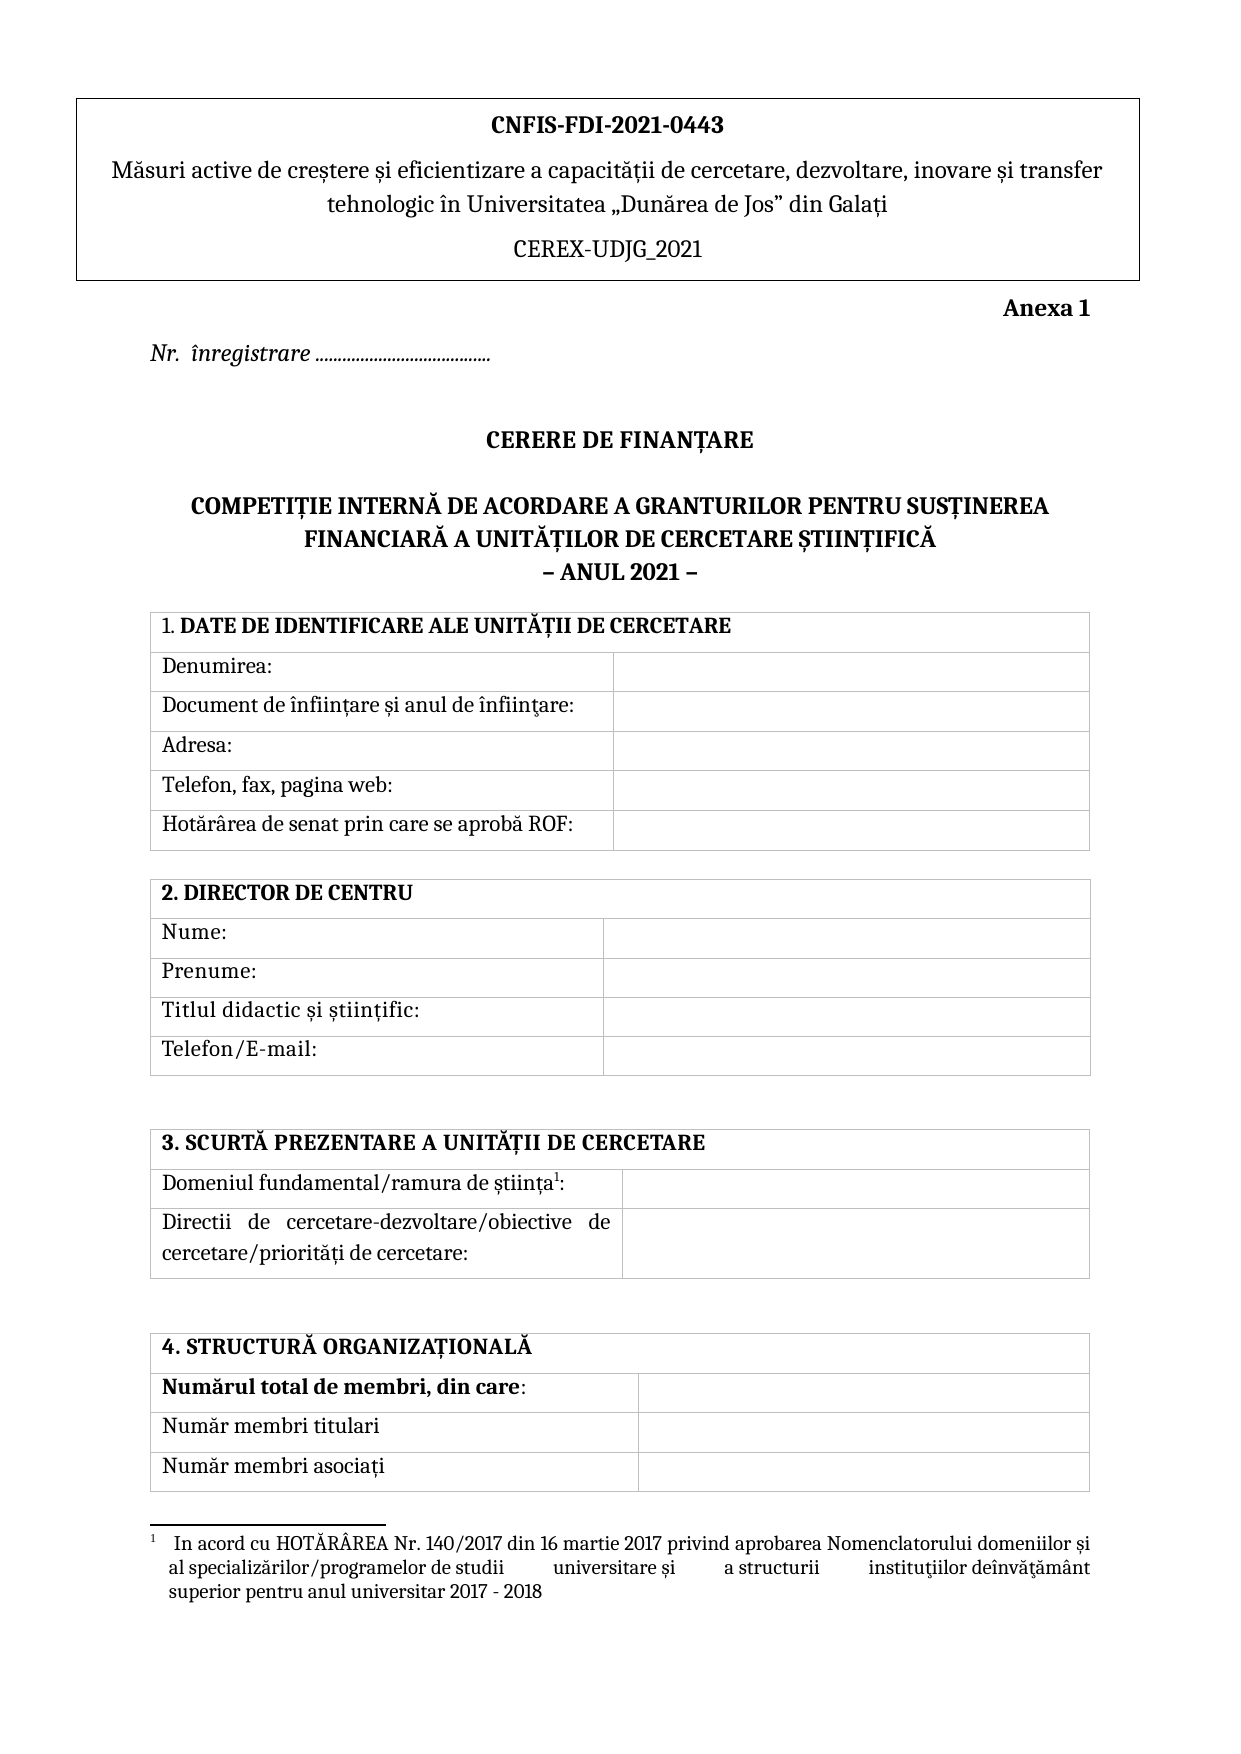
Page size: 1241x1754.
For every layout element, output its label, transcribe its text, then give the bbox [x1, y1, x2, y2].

table_cell [614, 692, 1089, 731]
text – ANUL 2021 – [150, 558, 1090, 587]
table_cell [623, 1170, 1089, 1208]
table_cell Nume: [151, 919, 603, 957]
table_cell [623, 1209, 1089, 1278]
text COMPETIȚIE INTERNĂ DE ACORDARE A GRANTURILOR PENTRU SUSȚINEREA FINANCIARĂ A UNITĂȚILOR DE CERCETARE ȘTIINȚIFICĂ [150, 492, 1090, 554]
table_cell Hotărârea de senat prin care se aprobă ROF: [151, 811, 613, 849]
table_cell Număr membri asociați [151, 1453, 638, 1491]
table_cell [639, 1413, 1089, 1452]
table_cell [614, 653, 1089, 691]
table_cell Titlul didactic și științific: [151, 998, 603, 1036]
table_cell [604, 998, 1090, 1036]
table_header 2. DIRECTOR DE CENTRU [151, 880, 1090, 918]
table_cell Directii de cercetare-dezvoltare/obiective de cercetare/priorități de cercetare: [151, 1209, 622, 1278]
table_cell Număr membri titulari [151, 1413, 638, 1452]
table_cell [614, 771, 1089, 810]
table_cell Telefon/E-mail: [151, 1037, 603, 1074]
table_cell [639, 1374, 1089, 1412]
table_cell Denumirea: [151, 653, 613, 691]
text Nr. înregistrare ....................................... [150, 339, 1149, 368]
table_cell [604, 959, 1090, 996]
table_cell Document de înființare și anul de înfiinţare: [151, 692, 613, 731]
table_header 3. SCURTĂ PREZENTARE A UNITĂȚII DE CERCETARE [151, 1130, 1089, 1168]
table_cell [639, 1453, 1089, 1491]
text CERERE DE FINANȚARE [150, 426, 1090, 455]
table_cell [614, 732, 1089, 770]
table_cell [614, 811, 1089, 849]
table_cell Numărul total de membri, din care: [151, 1374, 638, 1412]
table_header 4. STRUCTURĂ ORGANIZAȚIONALĂ [151, 1334, 1089, 1372]
table_cell Domeniul fundamental/ramura de știința: [151, 1170, 622, 1208]
table_cell Telefon, fax, pagina web: [151, 771, 613, 810]
table_cell [604, 1037, 1090, 1074]
table_cell Adresa: [151, 732, 613, 770]
table_header CNFIS-FDI-2021-0443 Măsuri active de creștere și eficientizare a capacității de cercetare, dezvoltare, inovare și transfer tehnologic în Universitatea „Dunărea de Jos” din Galați CEREX-UDJG_2021 [77, 99, 1139, 280]
table_header 1. DATE DE IDENTIFICARE ALE UNITĂȚII DE CERCETARE [151, 613, 1089, 652]
table_cell [604, 919, 1090, 957]
text Anexa 1 [150, 294, 1090, 322]
table_cell Prenume: [151, 959, 603, 996]
